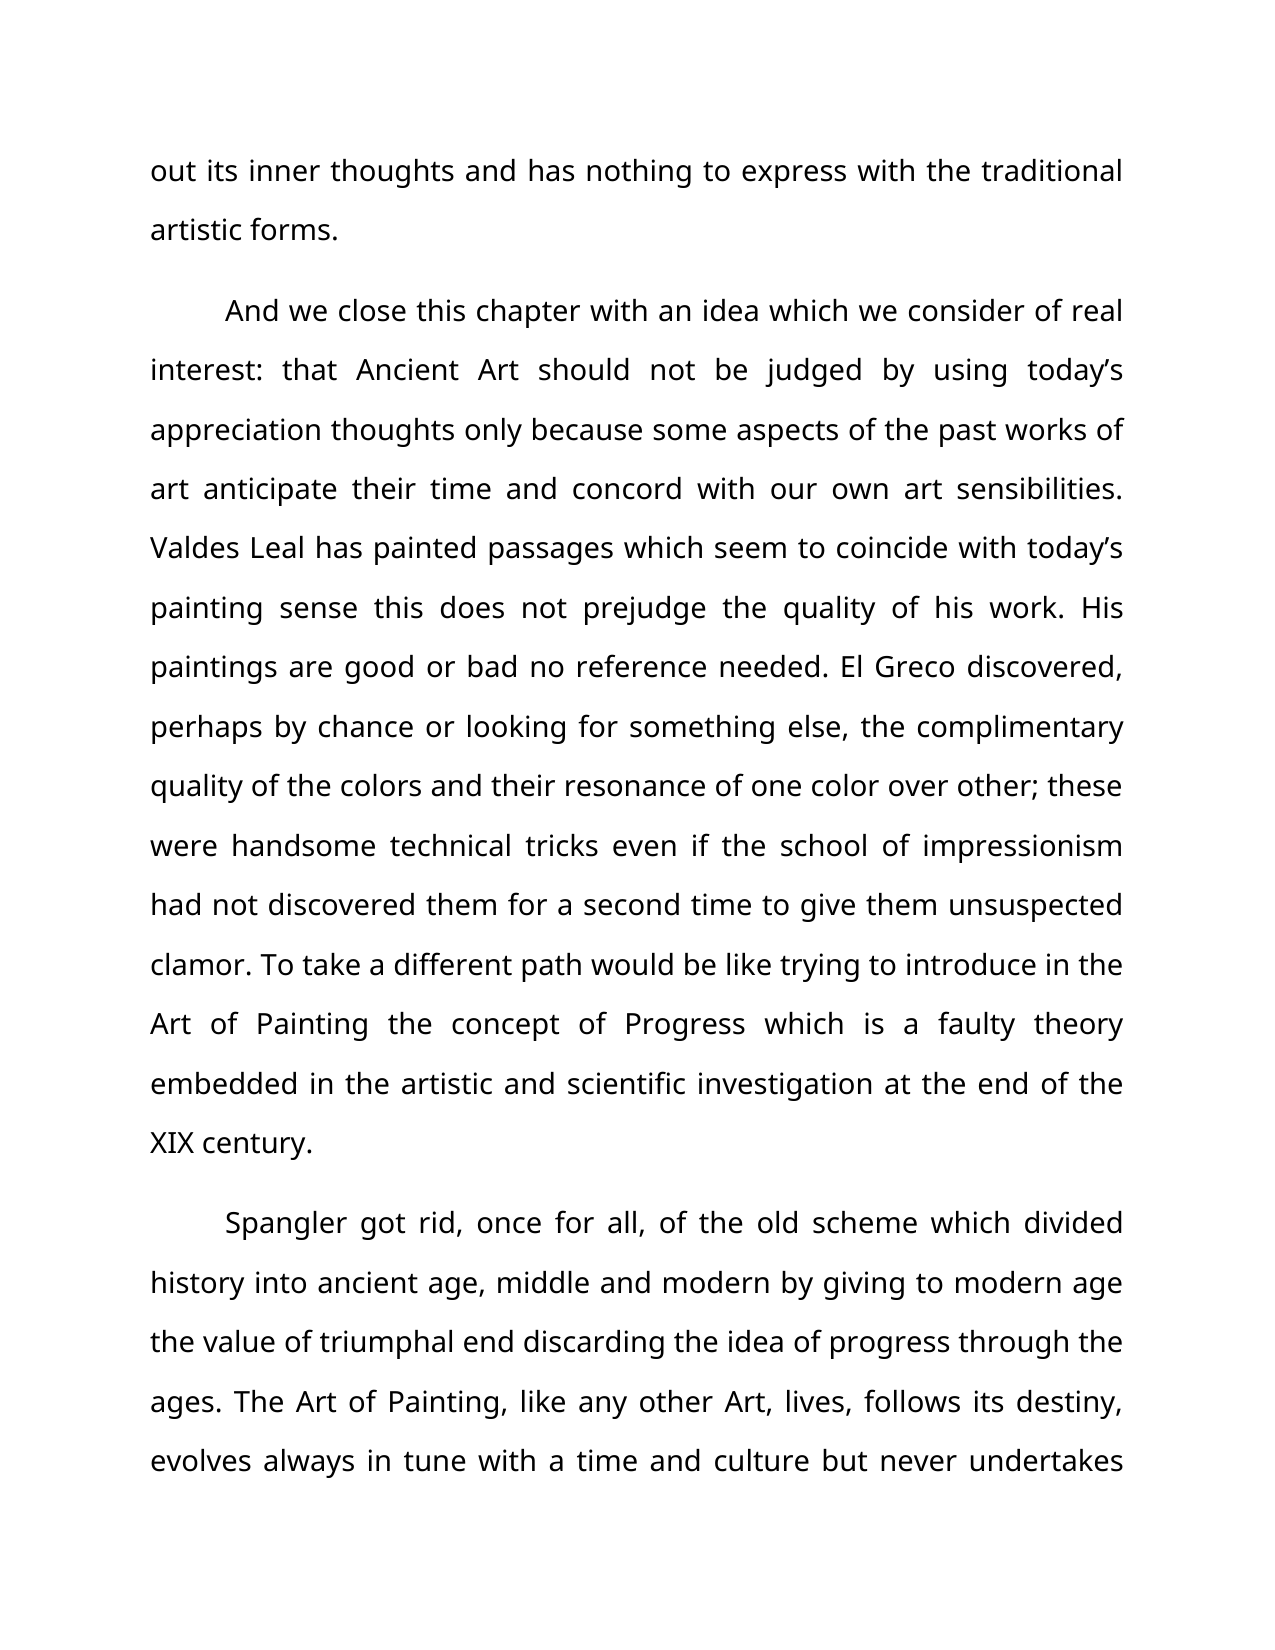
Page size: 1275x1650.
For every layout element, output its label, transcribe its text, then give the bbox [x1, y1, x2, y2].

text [150, 1203, 1125, 1480]
text And we close this chapter with an idea which we consider of real interest: that Ancient Art should not be judged by using today’s appreciation thoughts only because some aspects of the past works of art anticipate their time and concord with our own art sensibilities. Valdes Leal has painted passages which seem to coincide with today’s painting sense this does not prejudge the quality of his work. His paintings are good or bad no reference needed. El Greco discovered, perhaps by chance or looking for something else, the complimentary quality of the colors and their resonance of one color over other; these were handsome technical tricks even if the school of impressionism had not discovered them for a second time to give them unsuspected clamor. To take a different path would be like trying to introduce in the Art of Painting the concept of Progress which is a faulty theory embedded in the artistic and scientific investigation at the end of the XIX century. [150, 290, 1125, 1162]
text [150, 150, 1125, 249]
